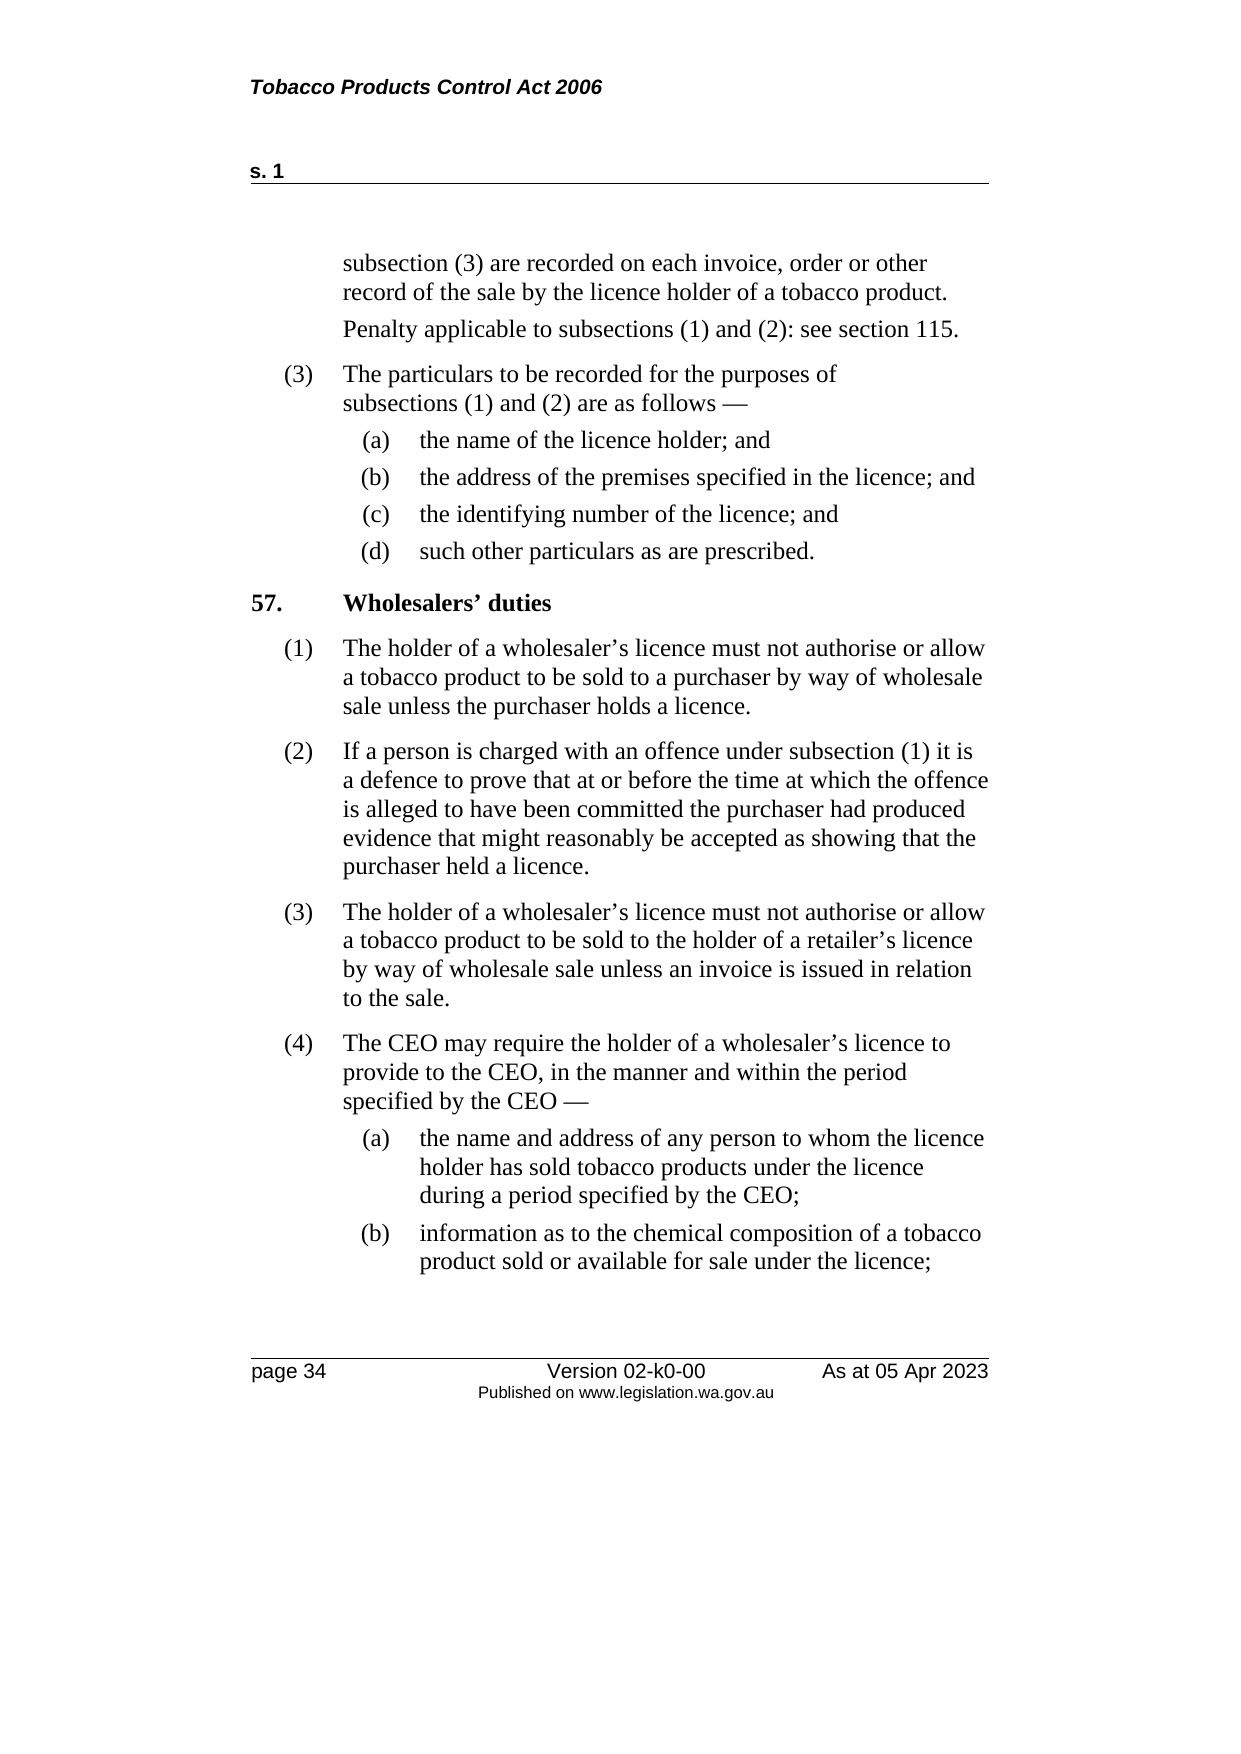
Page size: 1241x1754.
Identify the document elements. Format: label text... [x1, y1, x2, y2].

subtitle 57. Wholesalers’ duties [251, 588, 989, 617]
text (4) The CEO may require the holder of a wholesaler’s licence to provide to the CEO, in the manner and within the period specified by the CEO — [251, 1028, 989, 1115]
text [251, 248, 989, 306]
text (2) If a person is charged with an offence under subsection (1) it is a defence to prove that at or before the time at which the offence is alleged to have been committed the purchaser had produced evidence that might reasonably be accepted as showing that the purchaser held a licence. [251, 736, 989, 880]
text (a) the name of the licence holder; and [251, 425, 989, 454]
text Penalty applicable to subsections (1) and (2): see section 115. [251, 314, 989, 343]
text (c) the identifying number of the licence; and [251, 499, 989, 528]
text (b) information as to the chemical composition of a tobacco product sold or available for sale under the licence; [251, 1218, 989, 1275]
text (1) The holder of a wholesaler’s licence must not authorise or allow a tobacco product to be sold to a purchaser by way of wholesale sale unless the purchaser holds a licence. [251, 633, 989, 720]
text (3) The particulars to be recorded for the purposes of subsections (1) and (2) are as follows — [251, 359, 989, 417]
text (b) the address of the premises specified in the licence; and [251, 462, 989, 491]
text (3) The holder of a wholesaler’s licence must not authorise or allow a tobacco product to be sold to the holder of a retailer’s licence by way of wholesale sale unless an invoice is issued in relation to the sale. [251, 897, 989, 1012]
text (a) the name and address of any person to whom the licence holder has sold tobacco products under the licence during a period specified by the CEO; [251, 1123, 989, 1209]
text (d) such other particulars as are prescribed. [251, 536, 989, 565]
